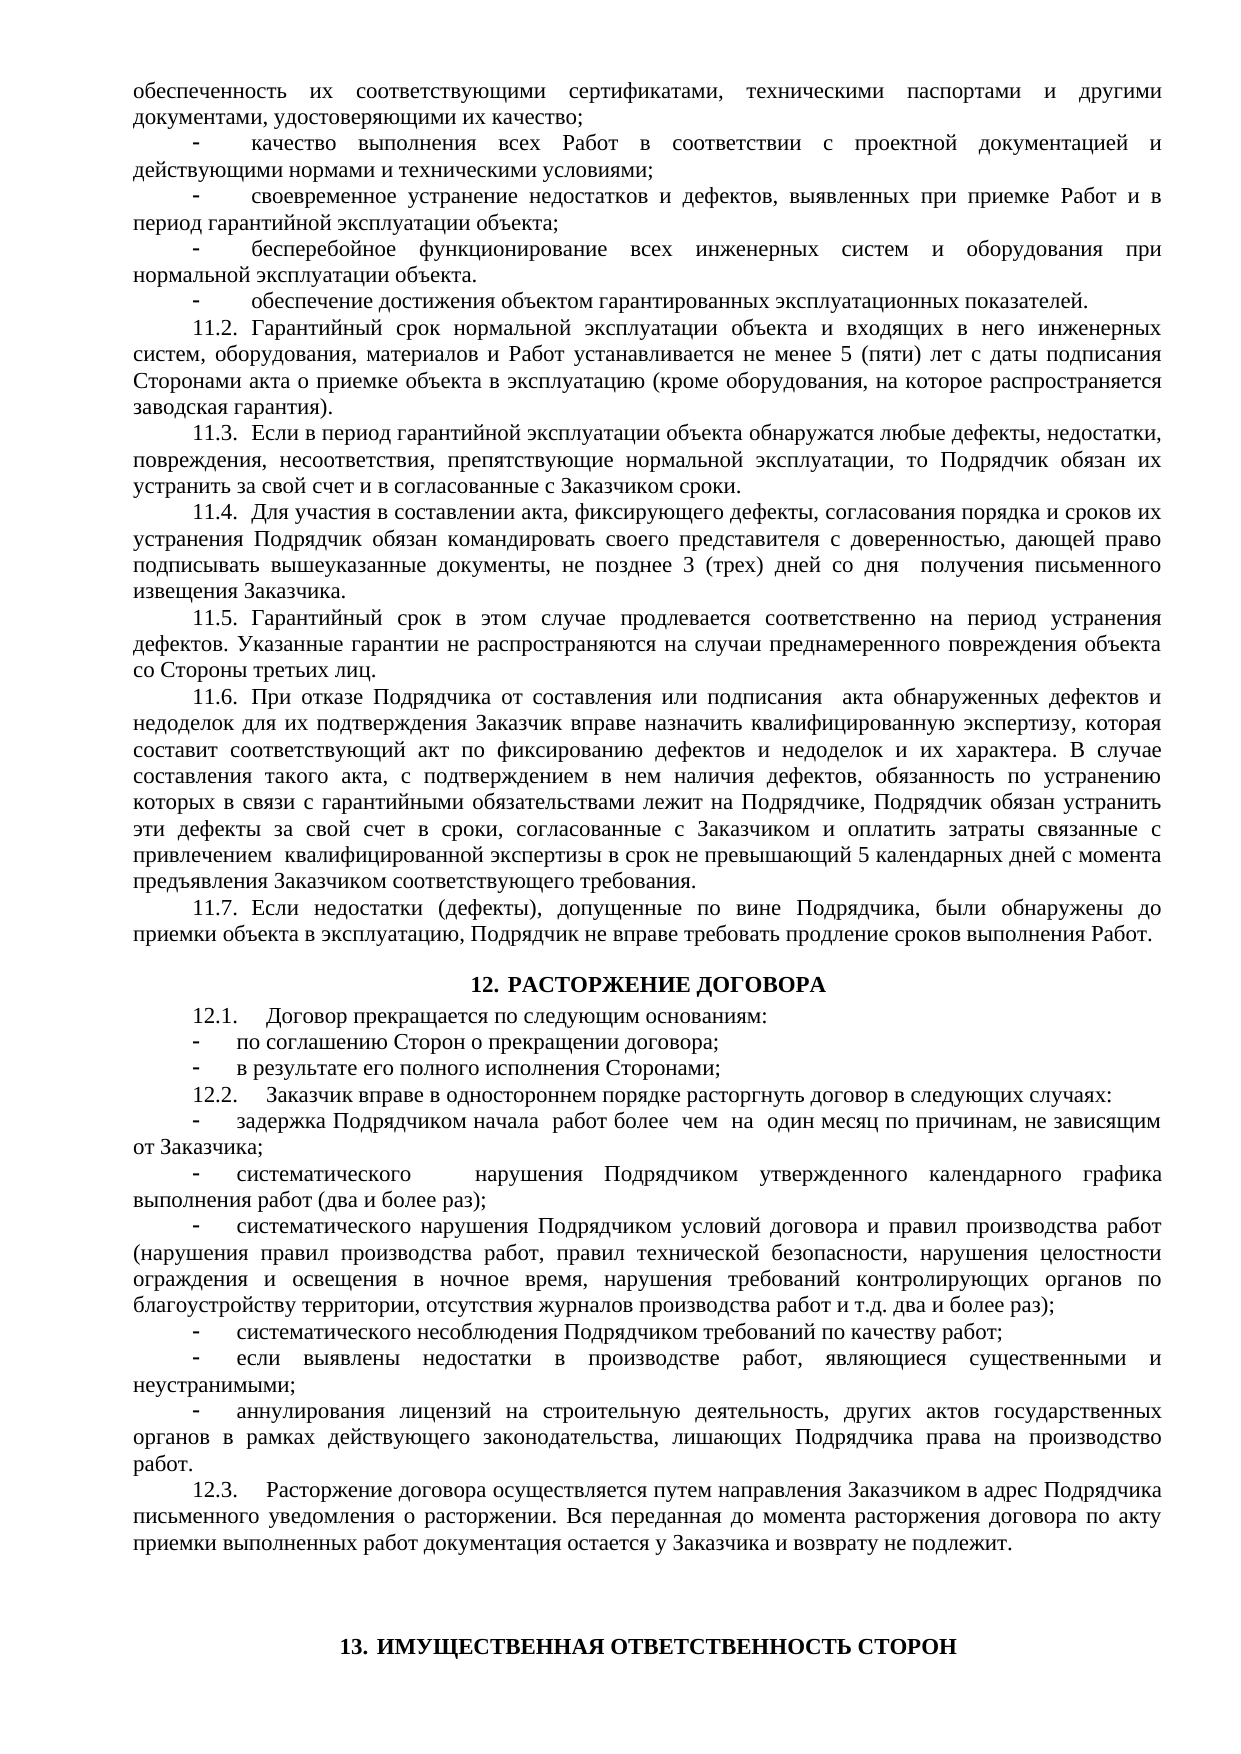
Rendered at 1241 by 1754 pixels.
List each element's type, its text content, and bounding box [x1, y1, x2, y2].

list Если в период гарантийной эксплуатации объекта обнаружатся любые дефекты, недостатки, повреждения, несоответствия, препятствующие нормальной эксплуатации, то Подрядчик обязан их устранить за свой счет и в согласованные с Заказчиком сроки. [133, 419, 1163, 498]
list Договор прекращается по следующим основаниям: [133, 1002, 1163, 1028]
list ИМУЩЕСТВЕННАЯ ОТВЕТСТВЕННОСТЬ СТОРОН [133, 1633, 1163, 1659]
list если выявлены недостатки в производстве работ, являющиеся существенными и неустранимыми; [133, 1344, 1163, 1397]
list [133, 77, 1163, 129]
list Гарантийный срок в этом случае продлевается соответственно на период устранения дефектов. Указанные гарантии не распространяются на случаи преднамеренного повреждения объекта со Стороны третьих лиц. [133, 604, 1163, 683]
list по соглашению Сторон о прекращении договора; [133, 1028, 1163, 1054]
list задержка Подрядчиком начала работ более чем на один месяц по причинам, не зависящим от Заказчика; [133, 1107, 1163, 1160]
list Гарантийный срок нормальной эксплуатации объекта и входящих в него инженерных систем, оборудования, материалов и Работ устанавливается не менее 5 (пяти) лет с даты подписания Сторонами акта о приемке объекта в эксплуатацию (кроме оборудования, на которое распространяется заводская гарантия). [133, 314, 1163, 419]
list Заказчик вправе в одностороннем порядке расторгнуть договор в следующих случаях: [133, 1081, 1163, 1107]
list систематического несоблюдения Подрядчиком требований по качеству работ; [133, 1318, 1163, 1344]
list Для участия в составлении акта, фиксирующего дефекты, согласования порядка и сроков их устранения Подрядчик обязан командировать своего представителя с доверенностью, дающей право подписывать вышеуказанные документы, не позднее 3 (трех) дней со дня получения письменного извещения Заказчика. [133, 498, 1163, 604]
list Если недостатки (дефекты), допущенные по вине Подрядчика, были обнаружены до приемки объекта в эксплуатацию, Подрядчик не вправе требовать продление сроков выполнения Работ. [133, 894, 1163, 946]
list систематического нарушения Подрядчиком утвержденного календарного графика выполнения работ (два и более раз); [133, 1160, 1163, 1212]
list в результате его полного исполнения Сторонами; [133, 1054, 1163, 1081]
list РАСТОРЖЕНИЕ ДОГОВОРА [133, 971, 1163, 998]
list аннулирования лицензий на строительную деятельность, других актов государственных органов в рамках действующего законодательства, лишающих Подрядчика права на производство работ. [133, 1397, 1163, 1476]
list своевременное устранение недостатков и дефектов, выявленных при приемке Работ и в период гарантийной эксплуатации объекта; [133, 182, 1163, 235]
list При отказе Подрядчика от составления или подписания акта обнаруженных дефектов и недоделок для их подтверждения Заказчик вправе назначить квалифицированную экспертизу, которая составит соответствующий акт по фиксированию дефектов и недоделок и их характера. В случае составления такого акта, с подтверждением в нем наличия дефектов, обязанность по устранению которых в связи с гарантийными обязательствами лежит на Подрядчике, Подрядчик обязан устранить эти дефекты за свой счет в сроки, согласованные с Заказчиком и оплатить затраты связанные с привлечением квалифицированной экспертизы в срок не превышающий 5 календарных дней с момента предъявления Заказчиком соответствующего требования. [133, 683, 1163, 894]
list качество выполнения всех Работ в соответствии с проектной документацией и действующими нормами и техническими условиями; [133, 129, 1163, 182]
list систематического нарушения Подрядчиком условий договора и правил производства работ (нарушения правил производства работ, правил технической безопасности, нарушения целостности ограждения и освещения в ночное время, нарушения требований контролирующих органов по благоустройству территории, отсутствия журналов производства работ и т.д. два и более раз); [133, 1212, 1163, 1318]
list бесперебойное функционирование всех инженерных систем и оборудования при нормальной эксплуатации объекта. [133, 235, 1163, 288]
list обеспечение достижения объектом гарантированных эксплуатационных показателей. [133, 288, 1163, 314]
list Расторжение договора осуществляется путем направления Заказчиком в адрес Подрядчика письменного уведомления о расторжении. Вся переданная до момента расторжения договора по акту приемки выполненных работ документация остается у Заказчика и возврату не подлежит. [133, 1476, 1163, 1555]
